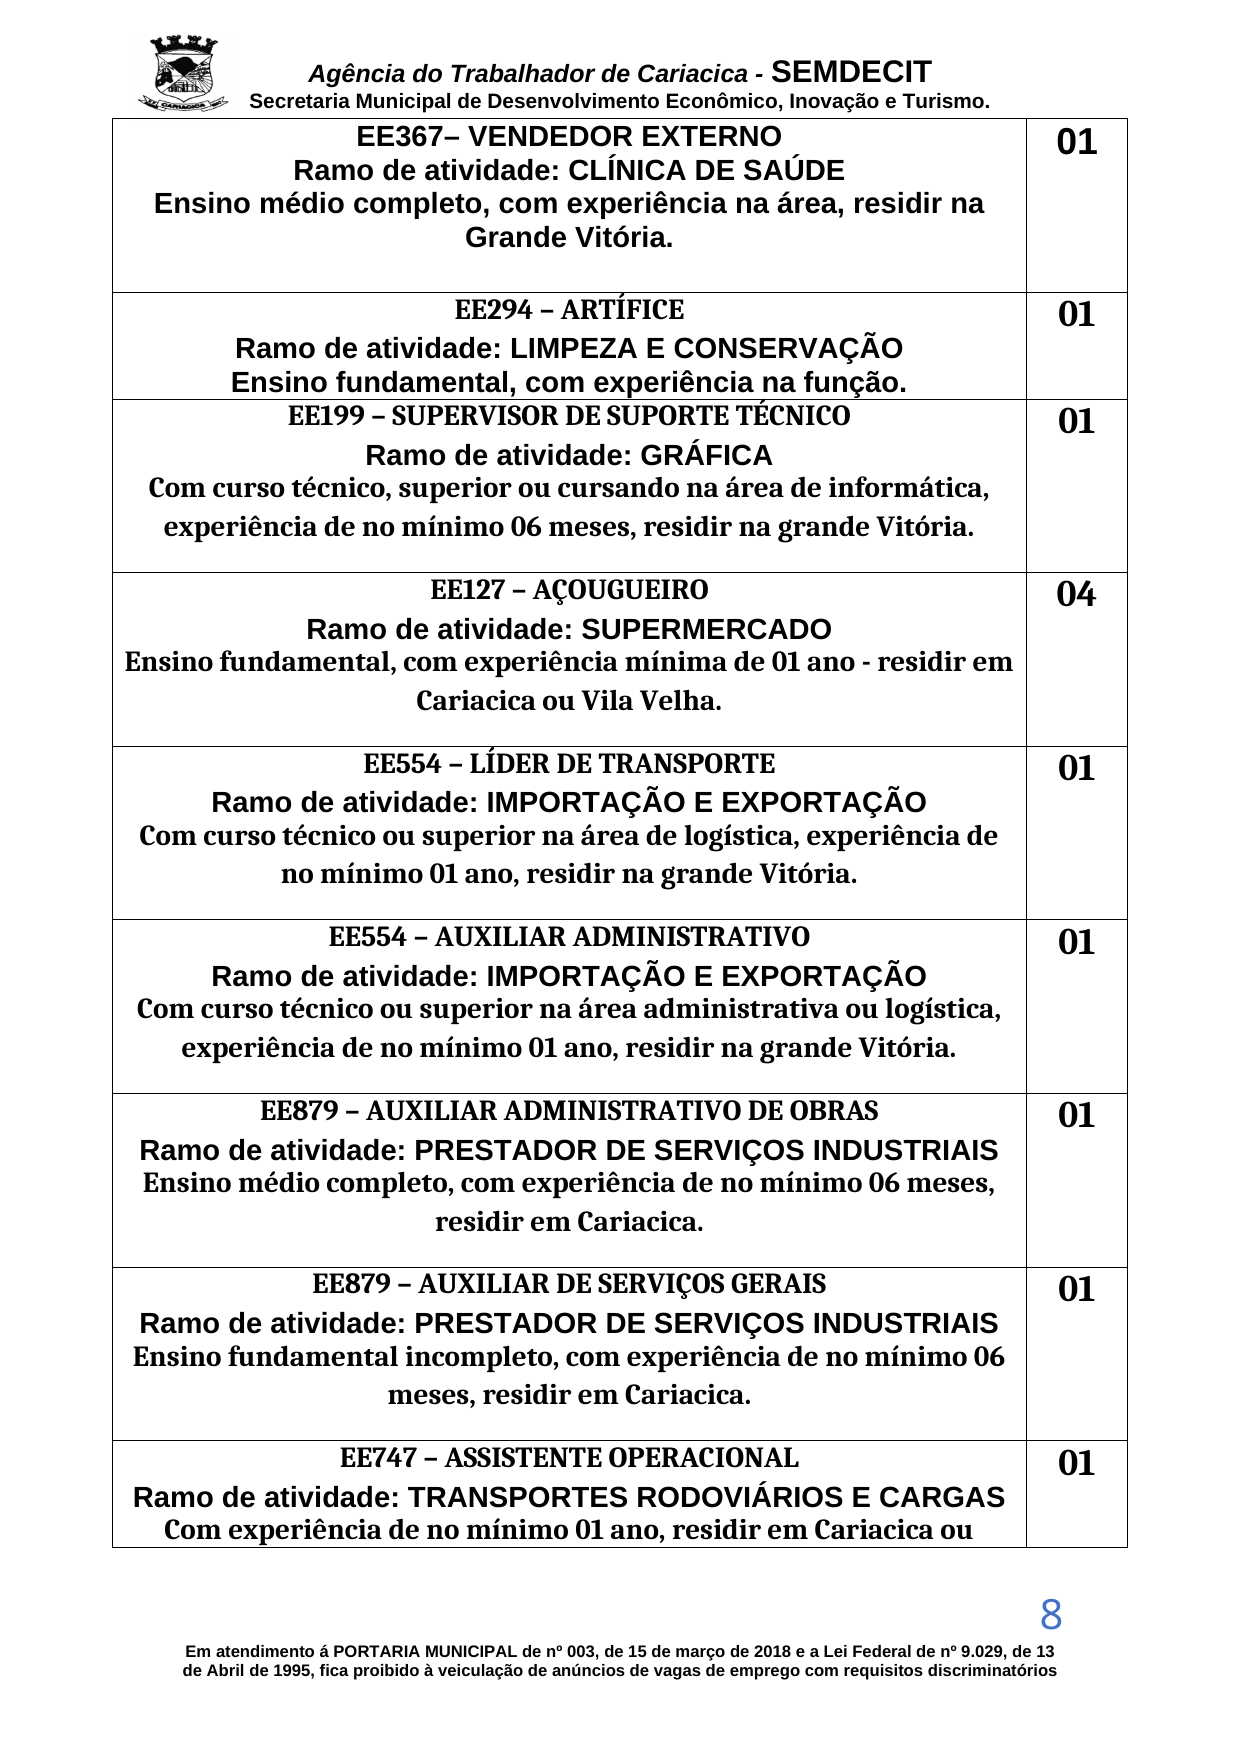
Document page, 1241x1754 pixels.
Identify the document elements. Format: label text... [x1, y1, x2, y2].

table_cell EE294 – ARTÍFICE Ramo de atividade: LIMPEZA E CONSERVAÇÃO Ensino fundamental, com experiência na função. [113, 293, 1026, 398]
table_cell 01 [1027, 1094, 1127, 1267]
table_cell EE367– VENDEDOR EXTERNO Ramo de atividade: CLÍNICA DE SAÚDE Ensino médio completo, com experiência na área, residir na Grande Vitória. [113, 119, 1026, 292]
table_cell EE127 – AÇOUGUEIRO Ramo de atividade: SUPERMERCADO Ensino fundamental, com experiência mínima de 01 ano - residir em Cariacica ou Vila Velha. [113, 573, 1026, 746]
table_cell 01 [1027, 293, 1127, 398]
table_cell 01 [1027, 747, 1127, 919]
table_cell 01 [1027, 1441, 1127, 1547]
table_cell 01 [1027, 920, 1127, 1093]
table_cell EE554 – LÍDER DE TRANSPORTE Ramo de atividade: IMPORTAÇÃO E EXPORTAÇÃO Com curso técnico ou superior na área de logística, experiência de no mínimo 01 ano, residir na grande Vitória. [113, 747, 1026, 919]
table_cell EE879 – AUXILIAR DE SERVIÇOS GERAIS Ramo de atividade: PRESTADOR DE SERVIÇOS INDUSTRIAIS Ensino fundamental incompleto, com experiência de no mínimo 06 meses, residir em Cariacica. [113, 1268, 1026, 1440]
table_cell 01 [1027, 400, 1127, 572]
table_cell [113, 1441, 1026, 1547]
table_cell EE879 – AUXILIAR ADMINISTRATIVO DE OBRAS Ramo de atividade: PRESTADOR DE SERVIÇOS INDUSTRIAIS Ensino médio completo, com experiência de no mínimo 06 meses, residir em Cariacica. [113, 1094, 1026, 1267]
table_cell EE554 – AUXILIAR ADMINISTRATIVO Ramo de atividade: IMPORTAÇÃO E EXPORTAÇÃO Com curso técnico ou superior na área administrativa ou logística, experiência de no mínimo 01 ano, residir na grande Vitória. [113, 920, 1026, 1093]
table_cell 01 [1027, 119, 1127, 292]
table_cell EE199 – SUPERVISOR DE SUPORTE TÉCNICO Ramo de atividade: GRÁFICA Com curso técnico, superior ou cursando na área de informática, experiência de no mínimo 06 meses, residir na grande Vitória. [113, 400, 1026, 572]
table_cell 04 [1027, 573, 1127, 746]
picture [134, 31, 237, 118]
table_cell 01 [1027, 1268, 1127, 1440]
